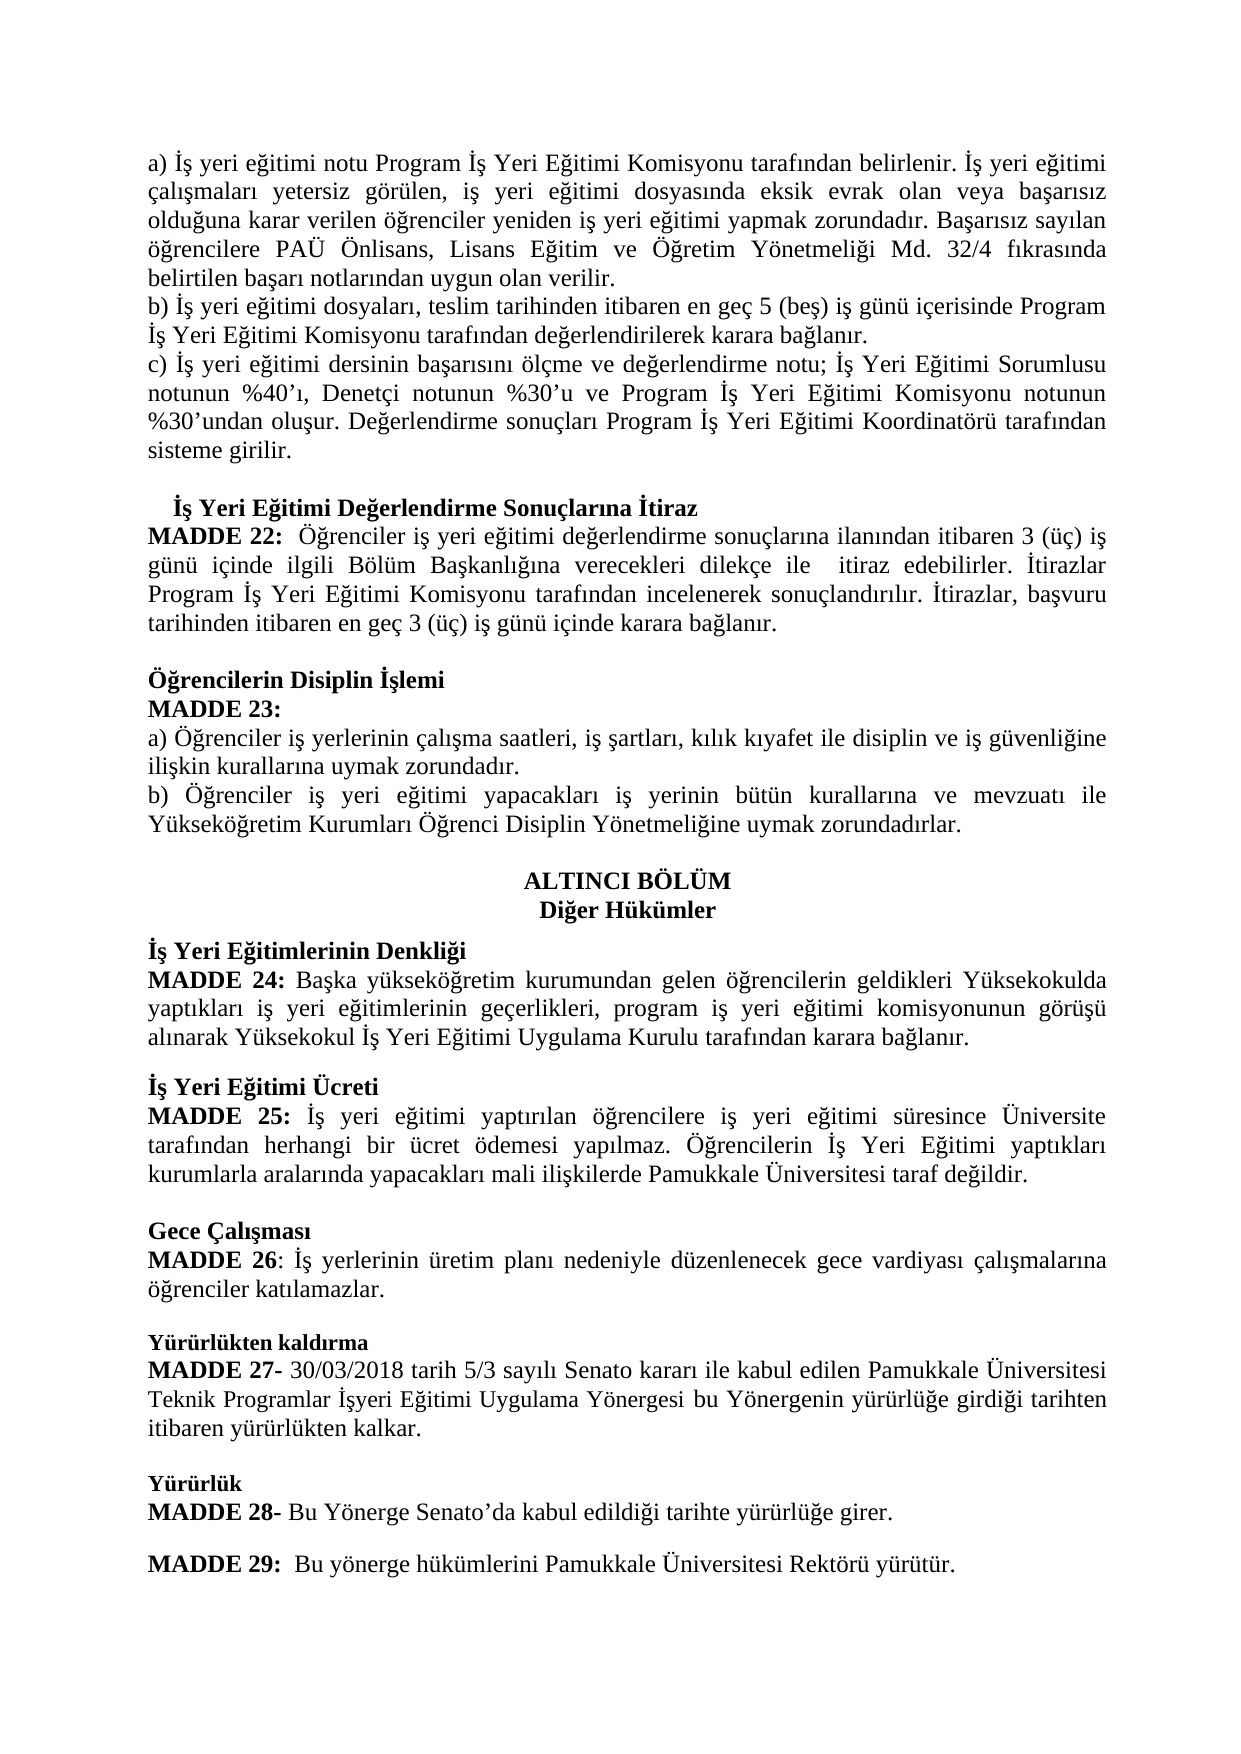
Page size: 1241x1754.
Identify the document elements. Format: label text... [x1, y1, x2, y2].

text Diğer Hükümler [148, 895, 1107, 924]
text c) İş yeri eğitimi dersinin başarısını ölçme ve değerlendirme notu; İş Yeri Eğitimi Sorumlusu notunun %40’ı, Denetçi notunun %30’u ve Program İş Yeri Eğitimi Komisyonu notunun %30’undan oluşur. Değerlendirme sonuçları Program İş Yeri Eğitimi Koordinatörü tarafından sisteme girilir. [148, 349, 1107, 464]
text a) Öğrenciler iş yerlerinin çalışma saatleri, iş şartları, kılık kıyafet ile disiplin ve iş güvenliğine ilişkin kurallarına uymak zorundadır. [148, 723, 1107, 780]
text a) İş yeri eğitimi notu Program İş Yeri Eğitimi Komisyonu tarafından belirlenir. İş yeri eğitimi çalışmaları yetersiz görülen, iş yeri eğitimi dosyasında eksik evrak olan veya başarısız olduğuna karar verilen öğrenciler yeniden iş yeri eğitimi yapmak zorundadır. Başarısız sayılan öğrencilere PAÜ Önlisans, Lisans Eğitim ve Öğretim Yönetmeliği Md. 32/4 fıkrasında belirtilen başarı notlarından uygun olan verilir. [148, 148, 1107, 291]
text İş Yeri Eğitimi Değerlendirme Sonuçlarına İtiraz [148, 493, 1107, 521]
text Öğrencilerin Disiplin İşlemi [148, 665, 1107, 694]
text İş Yeri Eğitimi Ücreti [148, 1072, 1107, 1101]
text b) İş yeri eğitimi dosyaları, teslim tarihinden itibaren en geç 5 (beş) iş günü içerisinde Program İş Yeri Eğitimi Komisyonu tarafından değerlendirilerek karara bağlanır. [148, 291, 1107, 349]
text MADDE 29: Bu yönerge hükümlerini Pamukkale Üniversitesi Rektörü yürütür. [148, 1549, 1107, 1578]
text MADDE 28- Bu Yönerge Senato’da kabul edildiği tarihte yürürlüğe girer. [148, 1497, 1107, 1525]
text MADDE 25: İş yeri eğitimi yaptırılan öğrencilere iş yeri eğitimi süresince Üniversite tarafından herhangi bir ücret ödemesi yapılmaz. Öğrencilerin İş Yeri Eğitimi yaptıkları kurumlarla aralarında yapacakları mali ilişkilerde Pamukkale Üniversitesi taraf değildir. [148, 1101, 1107, 1187]
text MADDE 24: Başka yükseköğretim kurumundan gelen öğrencilerin geldikleri Yüksekokulda yaptıkları iş yeri eğitimlerinin geçerlikleri, program iş yeri eğitimi komisyonunun görüşü alınarak Yüksekokul İş Yeri Eğitimi Uygulama Kurulu tarafından karara bağlanır. [148, 965, 1107, 1051]
text Yürürlükten kaldırma [148, 1329, 1107, 1355]
text MADDE 26: İş yerlerinin üretim planı nedeniyle düzenlenecek gece vardiyası çalışmalarına öğrenciler katılamazlar. [148, 1245, 1107, 1302]
text ALTINCI BÖLÜM [148, 866, 1107, 895]
text Yürürlük [148, 1470, 1107, 1497]
text MADDE 22: Öğrenciler iş yeri eğitimi değerlendirme sonuçlarına ilanından itibaren 3 (üç) iş günü içinde ilgili Bölüm Başkanlığına verecekleri dilekçe ile itiraz edebilirler. İtirazlar Program İş Yeri Eğitimi Komisyonu tarafından incelenerek sonuçlandırılır. İtirazlar, başvuru tarihinden itibaren en geç 3 (üç) iş günü içinde karara bağlanır. [148, 521, 1107, 636]
text MADDE 23: [148, 694, 1107, 723]
text MADDE 27- 30/03/2018 tarih 5/3 sayılı Senato kararı ile kabul edilen Pamukkale Üniversitesi Teknik Programlar İşyeri Eğitimi Uygulama Yönergesi bu Yönergenin yürürlüğe girdiği tarihten itibaren yürürlükten kalkar. [148, 1355, 1107, 1441]
text b) Öğrenciler iş yeri eğitimi yapacakları iş yerinin bütün kurallarına ve mevzuatı ile Yükseköğretim Kurumları Öğrenci Disiplin Yönetmeliğine uymak zorundadırlar. [148, 780, 1107, 838]
text İş Yeri Eğitimlerinin Denkliği [148, 936, 1107, 965]
text Gece Çalışması [148, 1216, 1107, 1245]
